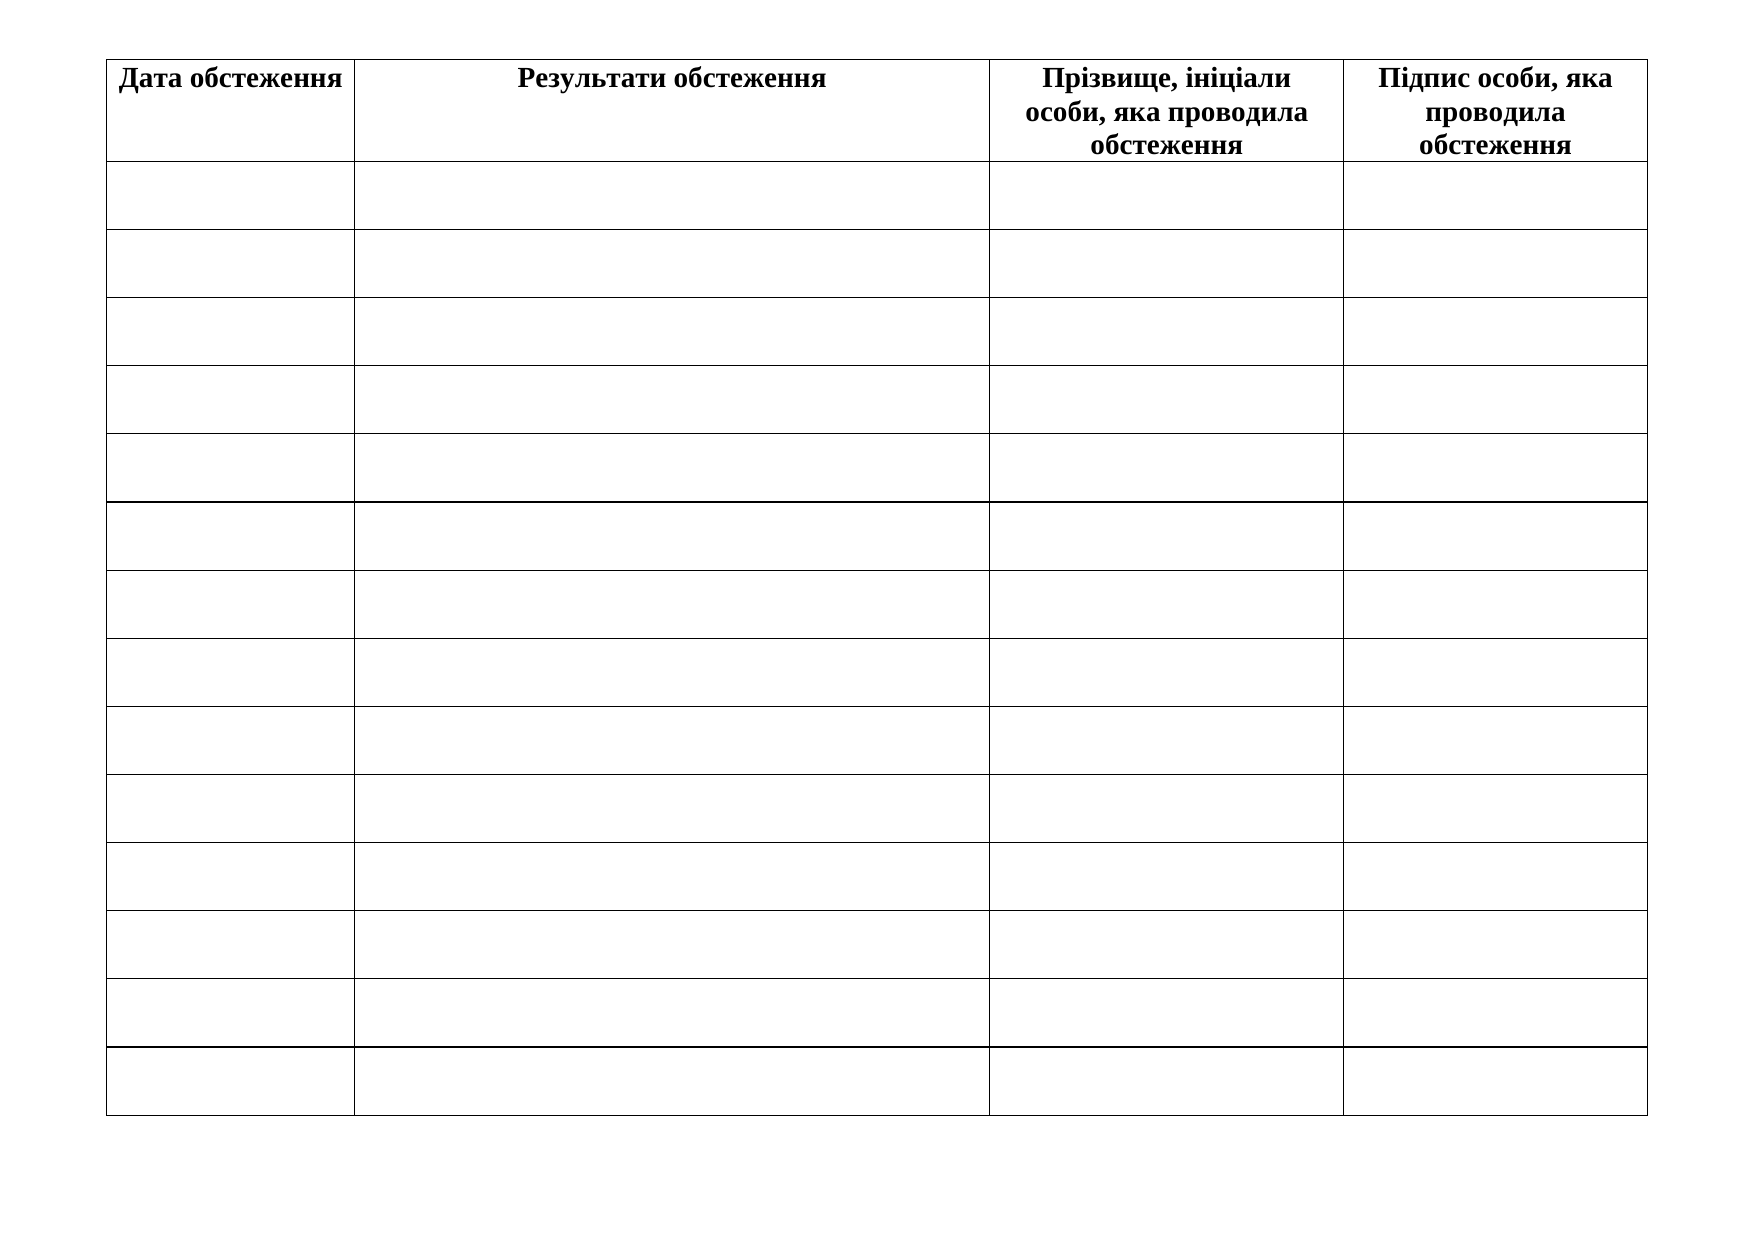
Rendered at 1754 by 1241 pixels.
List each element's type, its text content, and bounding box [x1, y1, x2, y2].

table_cell [355, 298, 989, 365]
table_cell [355, 434, 989, 501]
table_header Дата обстеження [107, 60, 354, 161]
table_cell [1344, 366, 1647, 433]
table_cell [1344, 707, 1647, 774]
table_cell [355, 162, 989, 229]
table_cell [107, 434, 354, 501]
table_cell [1344, 434, 1647, 501]
table_cell [107, 366, 354, 433]
table_cell [990, 366, 1343, 433]
table_cell [1344, 298, 1647, 365]
table_cell [355, 639, 989, 706]
table_header Підпис особи, яка проводила обстеження [1344, 60, 1647, 161]
table_cell [990, 639, 1343, 706]
table_cell [1344, 639, 1647, 706]
table_header Результати обстеження [355, 60, 989, 161]
table_cell [1344, 911, 1647, 978]
table_cell [1344, 775, 1647, 842]
table_cell [355, 775, 989, 842]
table_cell [107, 707, 354, 774]
table_cell [107, 1048, 354, 1114]
table_cell [355, 707, 989, 774]
table_cell [107, 298, 354, 365]
table_cell [1344, 979, 1647, 1046]
table_cell [107, 775, 354, 842]
table_cell [355, 843, 989, 910]
table_cell [990, 298, 1343, 365]
table_cell [990, 707, 1343, 774]
table_cell [990, 230, 1343, 297]
table_cell [355, 911, 989, 978]
table_cell [355, 366, 989, 433]
table_cell [990, 571, 1343, 638]
table_cell [107, 843, 354, 910]
table_cell [1344, 571, 1647, 638]
table_cell [1344, 1048, 1647, 1114]
table_cell [990, 979, 1343, 1046]
table_cell [1344, 843, 1647, 910]
table_cell [355, 571, 989, 638]
table_header Прізвище, ініціали особи, яка проводила обстеження [990, 60, 1343, 161]
table_cell [355, 1048, 989, 1114]
table_cell [990, 503, 1343, 569]
table_cell [355, 230, 989, 297]
table_cell [107, 911, 354, 978]
table_cell [107, 979, 354, 1046]
table_cell [1344, 230, 1647, 297]
table_cell [990, 843, 1343, 910]
table_cell [107, 162, 354, 229]
table_cell [107, 571, 354, 638]
table_cell [107, 503, 354, 569]
table_cell [990, 434, 1343, 501]
table_cell [990, 775, 1343, 842]
table_cell [107, 230, 354, 297]
table_cell [1344, 503, 1647, 569]
table_cell [107, 639, 354, 706]
table_cell [355, 503, 989, 569]
table_cell [355, 979, 989, 1046]
table_cell [990, 162, 1343, 229]
table_cell [990, 1048, 1343, 1114]
table_cell [1344, 162, 1647, 229]
table_cell [990, 911, 1343, 978]
